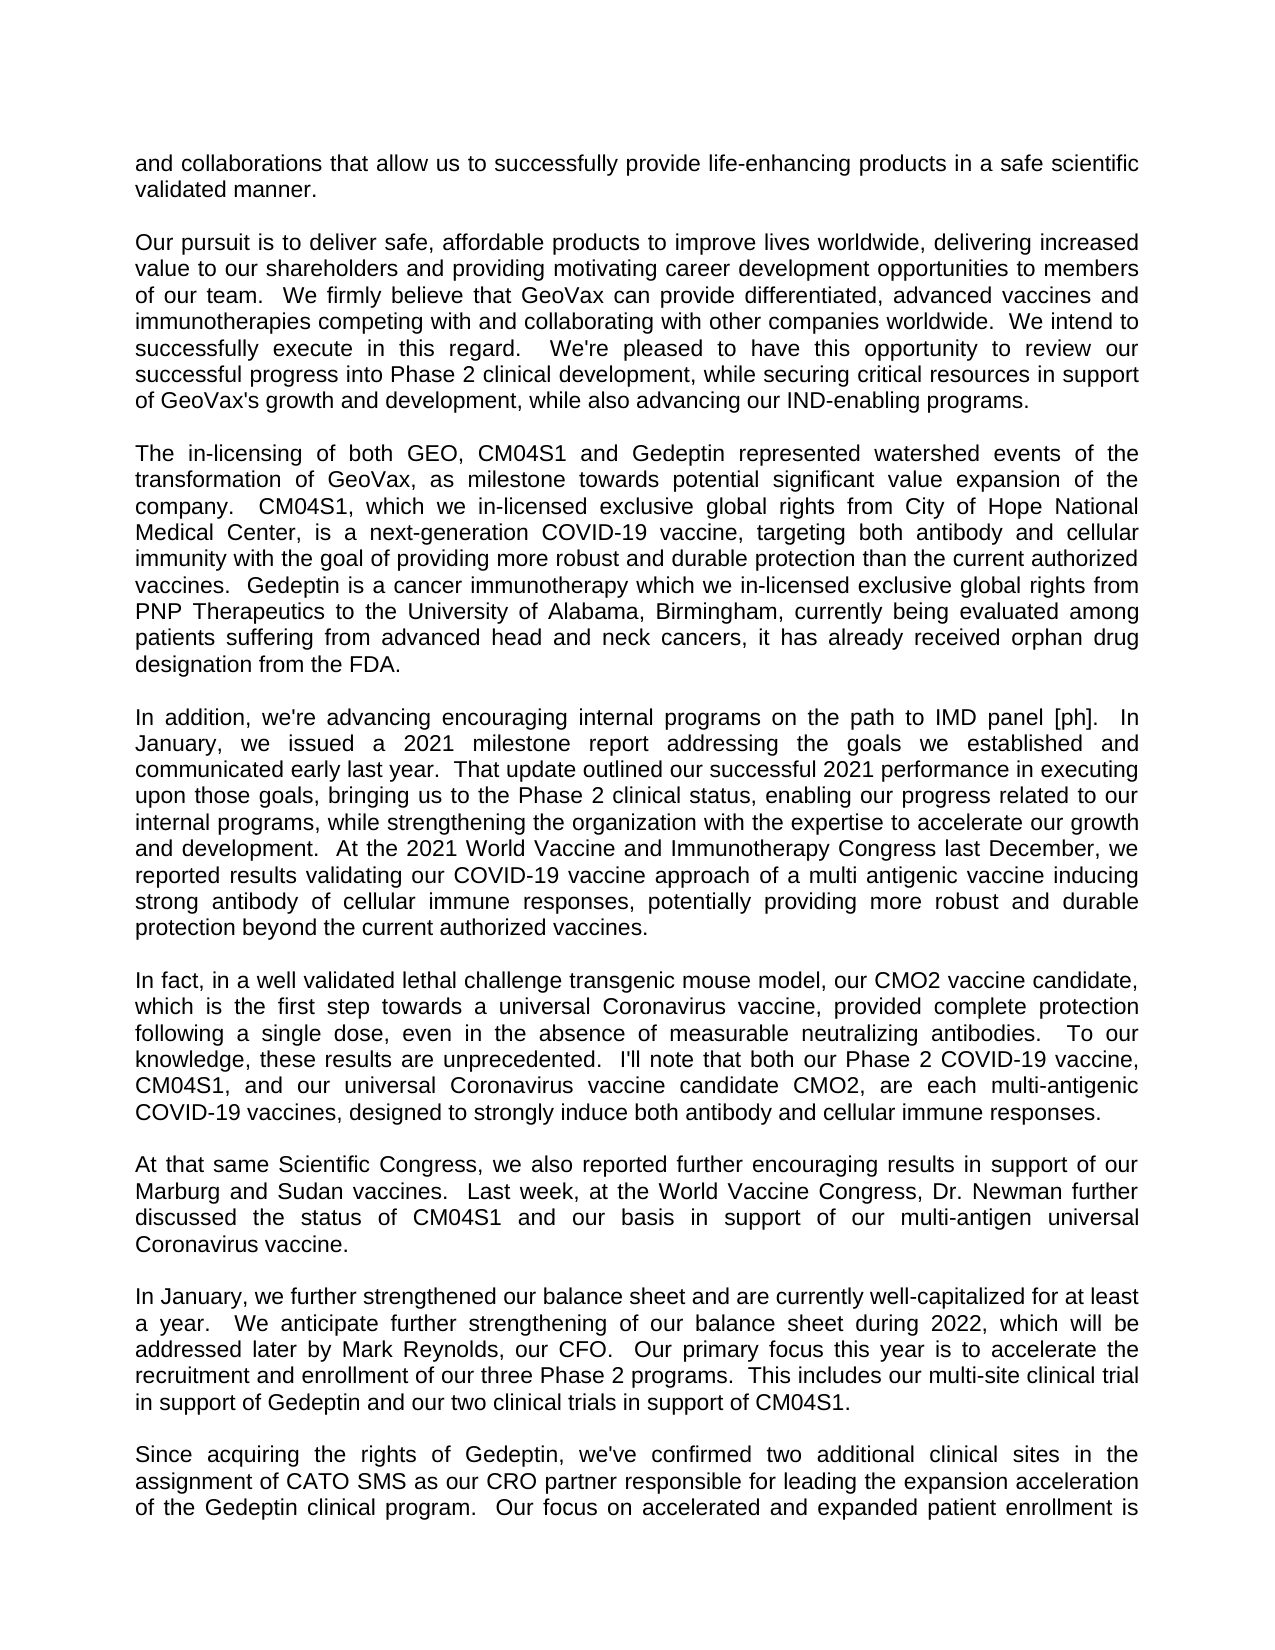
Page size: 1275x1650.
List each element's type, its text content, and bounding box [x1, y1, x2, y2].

text In addition, we're advancing encouraging internal programs on the path to IMD panel [ph]. In January, we issued a 2021 milestone report addressing the goals we established and communicated early last year. That update outlined our successful 2021 performance in executing upon those goals, bringing us to the Phase 2 clinical status, enabling our progress related to our internal programs, while strengthening the organization with the expertise to accelerate our growth and development. At the 2021 World Vaccine and Immunotherapy Congress last December, we reported results validating our COVID-19 vaccine approach of a multi antigenic vaccine inducing strong antibody of cellular immune responses, potentially providing more robust and durable protection beyond the current authorized vaccines. [135, 703, 1140, 941]
text Our pursuit is to deliver safe, affordable products to improve lives worldwide, delivering increased value to our shareholders and providing motivating career development opportunities to members of our team. We firmly believe that GeoVax can provide differentiated, advanced vaccines and immunotherapies competing with and collaborating with other companies worldwide. We intend to successfully execute in this regard. We're pleased to have this opportunity to review our successful progress into Phase 2 clinical development, while securing critical resources in support of GeoVax's growth and development, while also advancing our IND-enabling programs. [135, 229, 1140, 413]
text The in-licensing of both GEO, CM04S1 and Gedeptin represented watershed events of the transformation of GeoVax, as milestone towards potential significant value expansion of the company. CM04S1, which we in-licensed exclusive global rights from City of Hope National Medical Center, is a next-generation COVID-19 vaccine, targeting both antibody and cellular immunity with the goal of providing more robust and durable protection than the current authorized vaccines. Gedeptin is a cancer immunotherapy which we in-licensed exclusive global rights from PNP Therapeutics to the University of Alabama, Birmingham, currently being evaluated among patients suffering from advanced head and neck cancers, it has already received orphan drug designation from the FDA. [135, 440, 1140, 677]
text In fact, in a well validated lethal challenge transgenic mouse model, our CMO2 vaccine candidate, which is the first step towards a universal Coronavirus vaccine, provided complete protection following a single dose, even in the absence of measurable neutralizing antibodies. To our knowledge, these results are unprecedented. I'll note that both our Phase 2 COVID-19 vaccine, CM04S1, and our universal Coronavirus vaccine candidate CMO2, are each multi-antigenic COVID-19 vaccines, designed to strongly induce both antibody and cellular immune responses. [135, 967, 1140, 1125]
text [135, 150, 1140, 203]
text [135, 1441, 1140, 1520]
text At that same Scientific Congress, we also reported further encouraging results in support of our Marburg and Sudan vaccines. Last week, at the World Vaccine Congress, Dr. Newman further discussed the status of CM04S1 and our basis in support of our multi-antigen universal Coronavirus vaccine. [135, 1151, 1140, 1257]
text In January, we further strengthened our balance sheet and are currently well-capitalized for at least a year. We anticipate further strengthening of our balance sheet during 2022, which will be addressed later by Mark Reynolds, our CFO. Our primary focus this year is to accelerate the recruitment and enrollment of our three Phase 2 programs. This includes our multi-site clinical trial in support of Gedeptin and our two clinical trials in support of CM04S1. [135, 1283, 1140, 1415]
